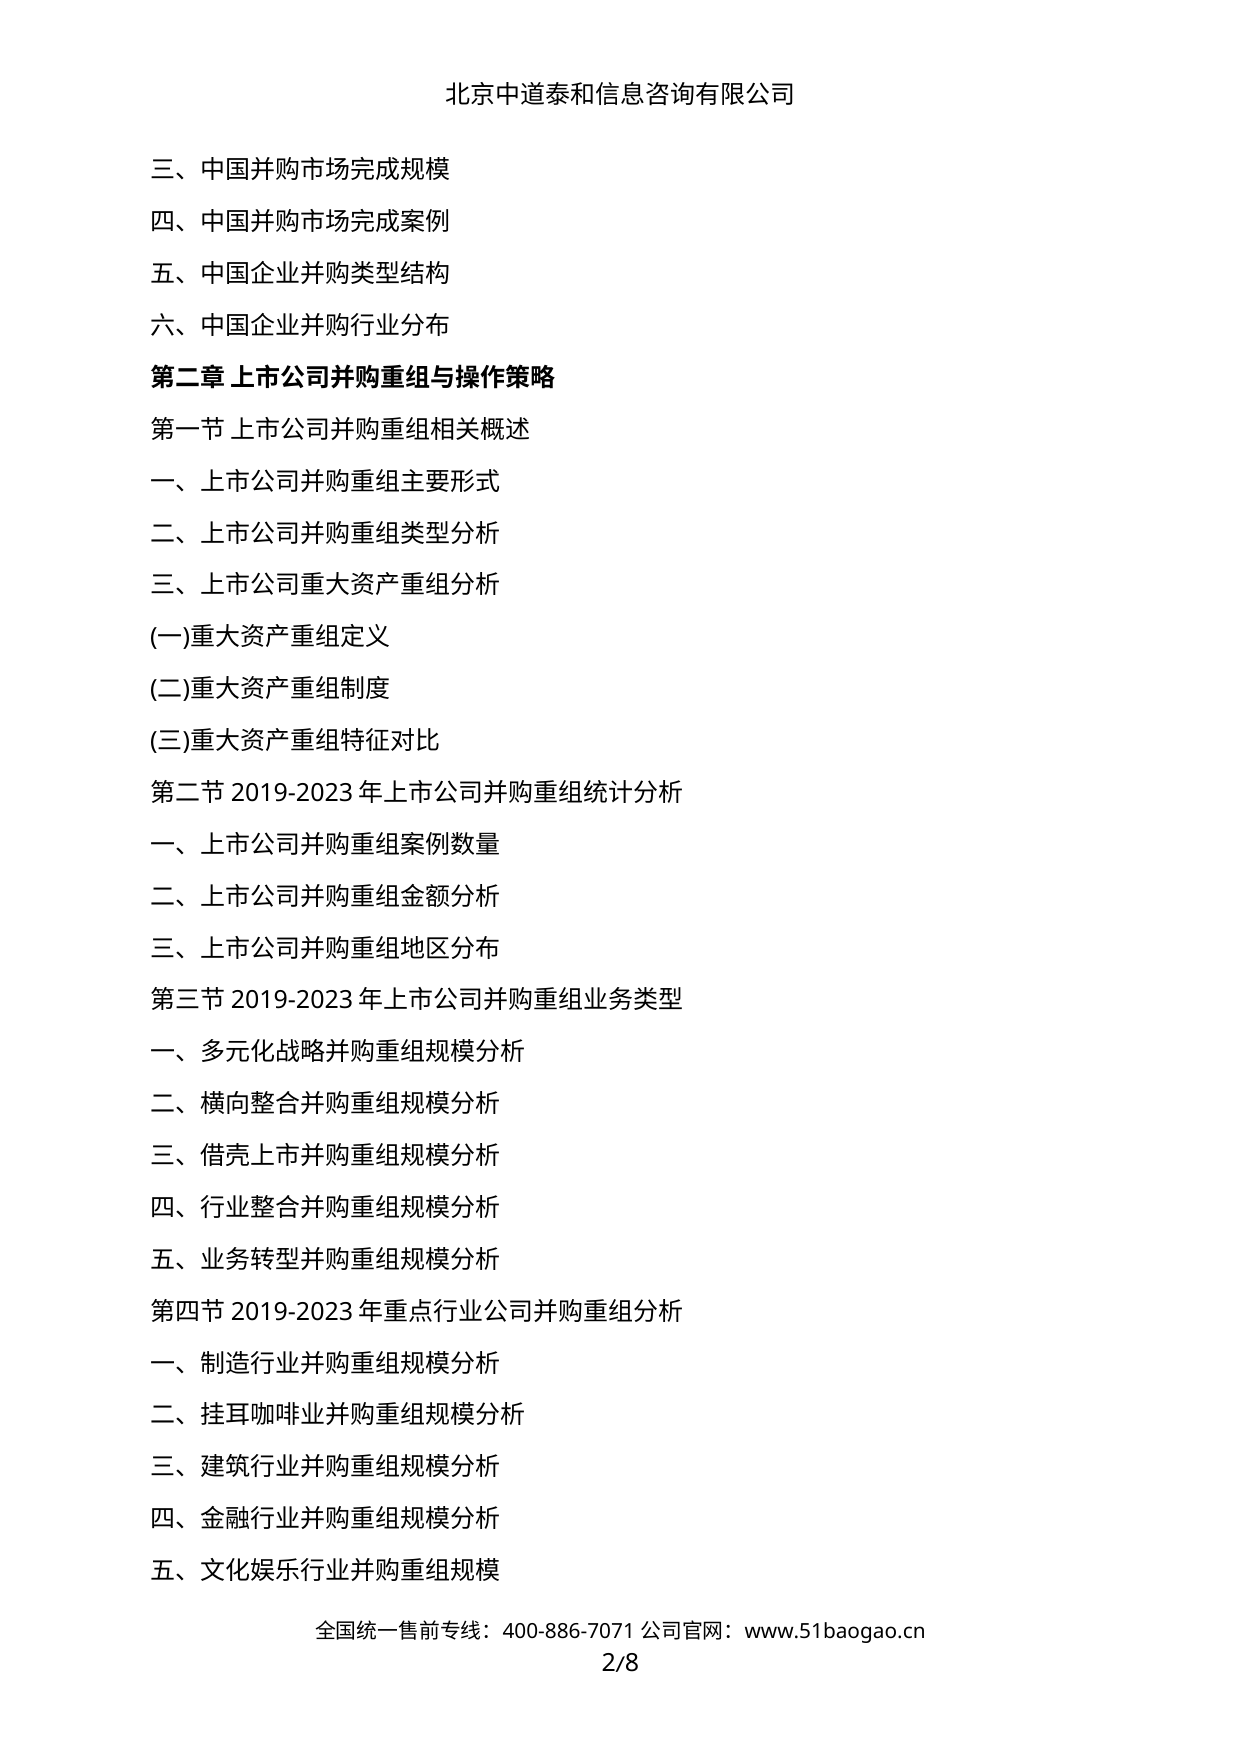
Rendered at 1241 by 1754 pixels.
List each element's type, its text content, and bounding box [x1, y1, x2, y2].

text 四、金融行业并购重组规模分析 [150, 1499, 1090, 1535]
text 一、制造行业并购重组规模分析 [150, 1343, 1090, 1379]
text 四、行业整合并购重组规模分析 [150, 1187, 1090, 1224]
text 三、上市公司重大资产重组分析 [150, 565, 1090, 601]
text 二、挂耳咖啡业并购重组规模分析 [150, 1395, 1090, 1431]
text 一、多元化战略并购重组规模分析 [150, 1032, 1090, 1068]
text 三、上市公司并购重组地区分布 [150, 928, 1090, 964]
text 四、中国并购市场完成案例 [150, 202, 1090, 238]
text 第三节 2019-2023年上市公司并购重组业务类型 [150, 980, 1090, 1016]
text 六、中国企业并购行业分布 [150, 306, 1090, 342]
text 二、上市公司并购重组类型分析 [150, 513, 1090, 549]
text 一、上市公司并购重组案例数量 [150, 824, 1090, 861]
text 五、中国企业并购类型结构 [150, 254, 1090, 290]
text 二、横向整合并购重组规模分析 [150, 1084, 1090, 1120]
text (一)重大资产重组定义 [150, 617, 1090, 653]
text 第一节 上市公司并购重组相关概述 [150, 409, 1090, 446]
text 三、中国并购市场完成规模 [150, 150, 1090, 186]
text 第二章 上市公司并购重组与操作策略 [150, 357, 1090, 394]
text 三、建筑行业并购重组规模分析 [150, 1447, 1090, 1483]
text (二)重大资产重组制度 [150, 669, 1090, 705]
text 第二节 2019-2023年上市公司并购重组统计分析 [150, 772, 1090, 809]
text 五、文化娱乐行业并购重组规模 [150, 1551, 1090, 1587]
text 一、上市公司并购重组主要形式 [150, 461, 1090, 497]
text 二、上市公司并购重组金额分析 [150, 876, 1090, 912]
text 三、借壳上市并购重组规模分析 [150, 1136, 1090, 1172]
text 第四节 2019-2023年重点行业公司并购重组分析 [150, 1291, 1090, 1327]
text 五、业务转型并购重组规模分析 [150, 1239, 1090, 1276]
text (三)重大资产重组特征对比 [150, 721, 1090, 757]
